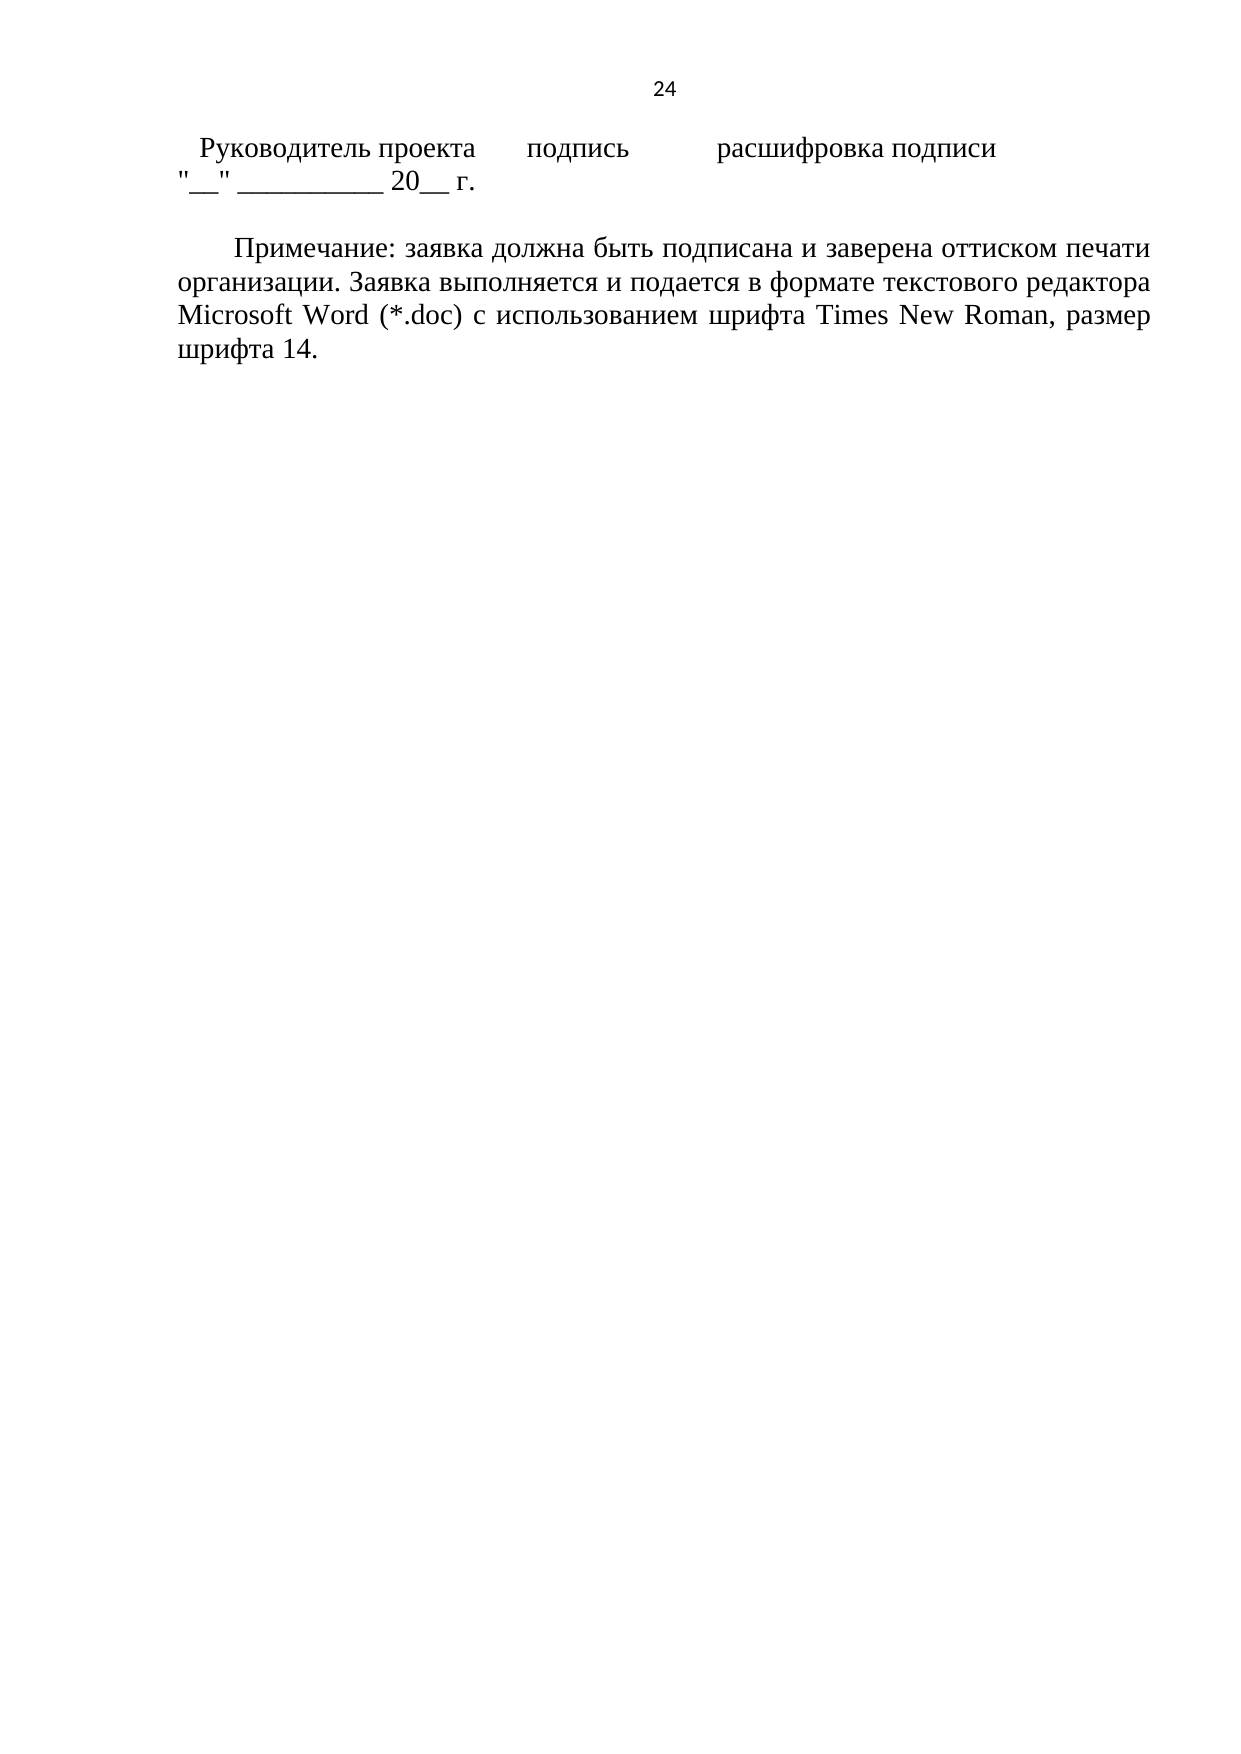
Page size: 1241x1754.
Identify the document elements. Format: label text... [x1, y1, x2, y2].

text Руководитель проекта подпись расшифровка подписи [177, 130, 1152, 163]
text Примечание: заявка должна быть подписана и заверена оттиском печати организации. Заявка выполняется и подается в формате текстового редактора Microsoft Word (*.doc) с использованием шрифта Times New Roman, размер шрифта 14. [177, 230, 1152, 364]
text "__" __________ 20__ г. [177, 163, 1152, 197]
